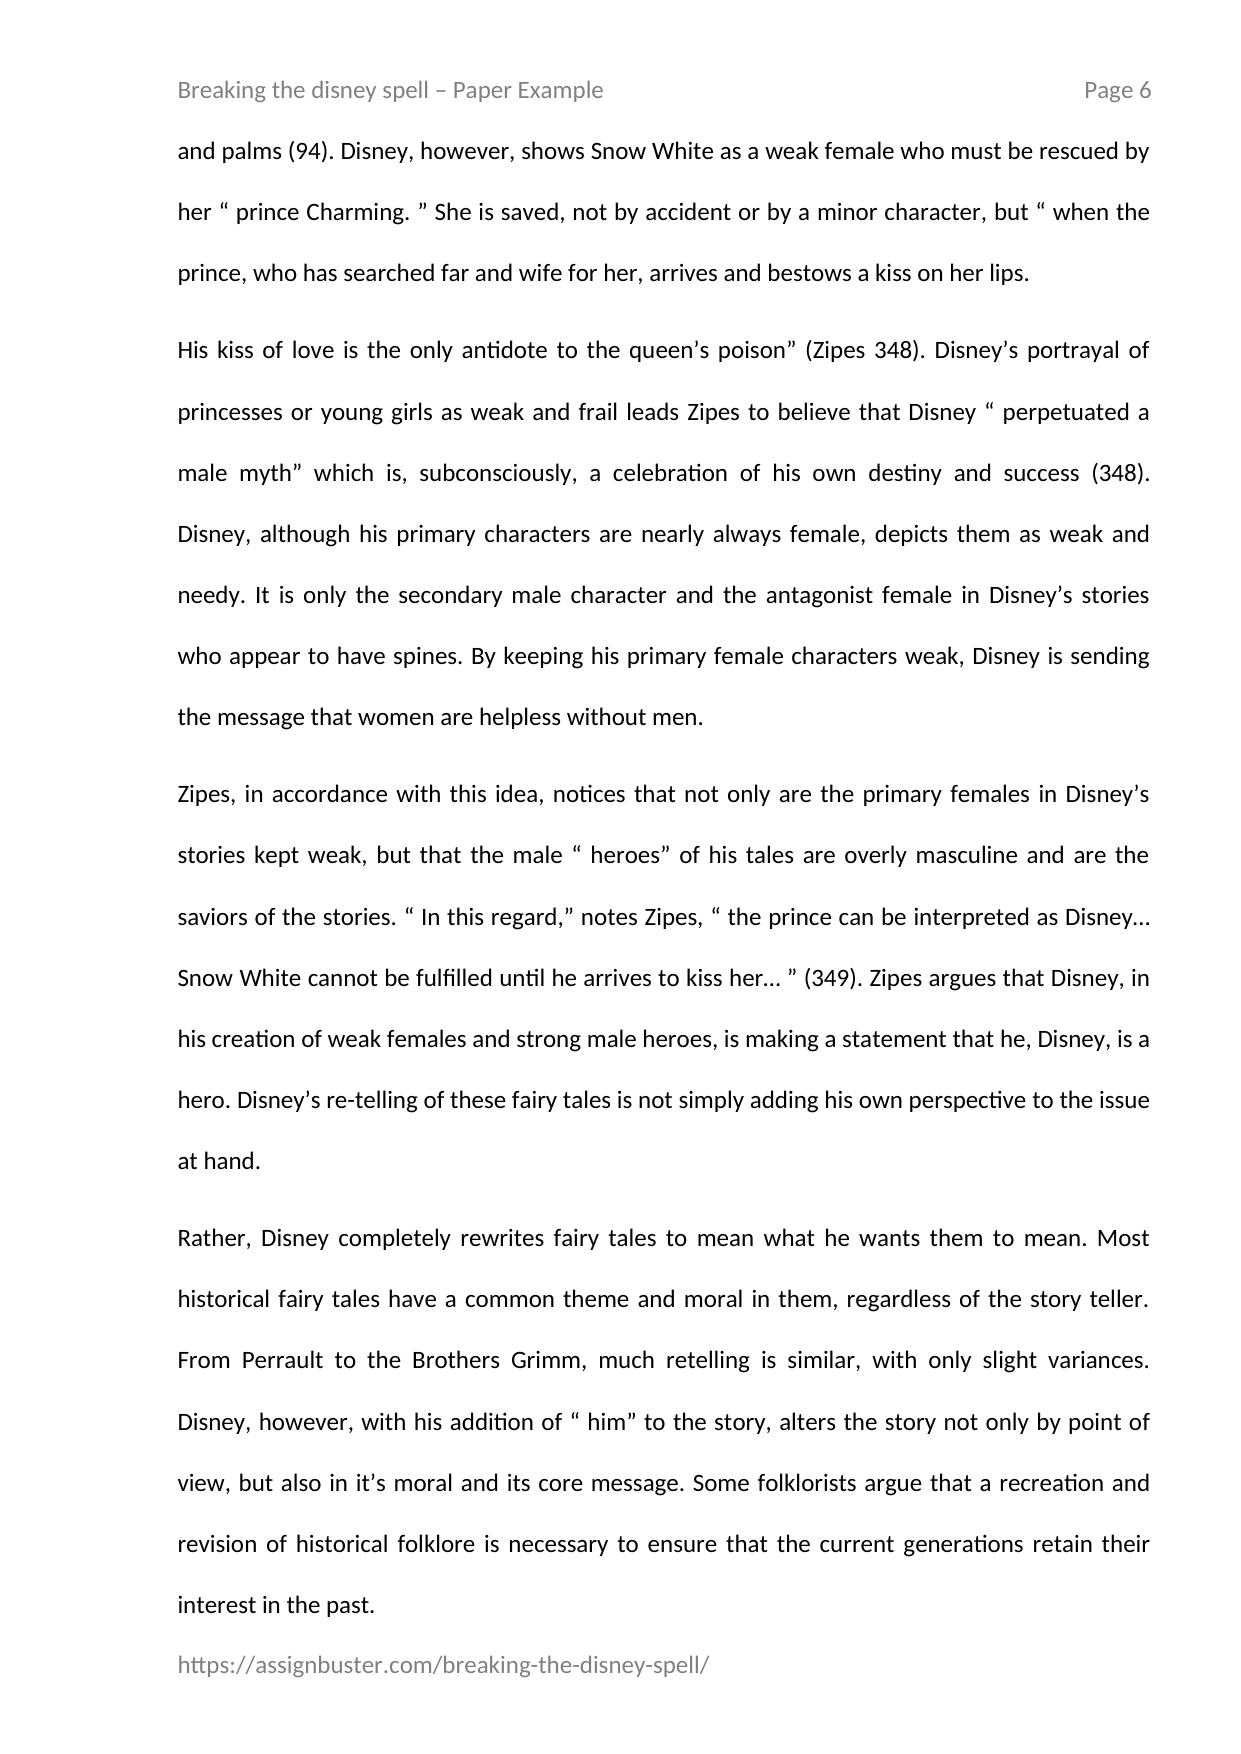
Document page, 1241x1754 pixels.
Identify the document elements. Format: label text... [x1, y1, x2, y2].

text Rather, Disney completely rewrites fairy tales to mean what he wants them to mean. Most historical fairy tales have a common theme and moral in them, regardless of the story teller. From Perrault to the Brothers Grimm, much retelling is similar, with only slight variances. Disney, however, with his addition of “ him” to the story, alters the story not only by point of view, but also in it’s moral and its core message. Some folklorists argue that a recreation and revision of historical folklore is necessary to ensure that the current generations retain their interest in the past. [177, 1222, 1152, 1619]
text Zipes, in accordance with this idea, notices that not only are the primary females in Disney’s stories kept weak, but that the male “ heroes” of his tales are overly masculine and are the saviors of the stories. “ In this regard,” notes Zipes, “ the prince can be interpreted as Disney… Snow White cannot be fulfilled until he arrives to kiss her… ” (349). Zipes argues that Disney, in his creation of weak females and strong male heroes, is making a statement that he, Disney, is a hero. Disney’s re-telling of these fairy tales is not simply adding his own perspective to the issue at hand. [177, 778, 1152, 1175]
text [177, 135, 1152, 287]
text His kiss of love is the only antidote to the queen’s poison” (Zipes 348). Disney’s portrayal of princesses or young girls as weak and frail leads Zipes to believe that Disney “ perpetuated a male myth” which is, subconsciously, a celebration of his own destiny and success (348). Disney, although his primary characters are nearly always female, depicts them as weak and needy. It is only the secondary male character and the antagonist female in Disney’s stories who appear to have spines. By keeping his primary female characters weak, Disney is sending the message that women are helpless without men. [177, 334, 1152, 731]
